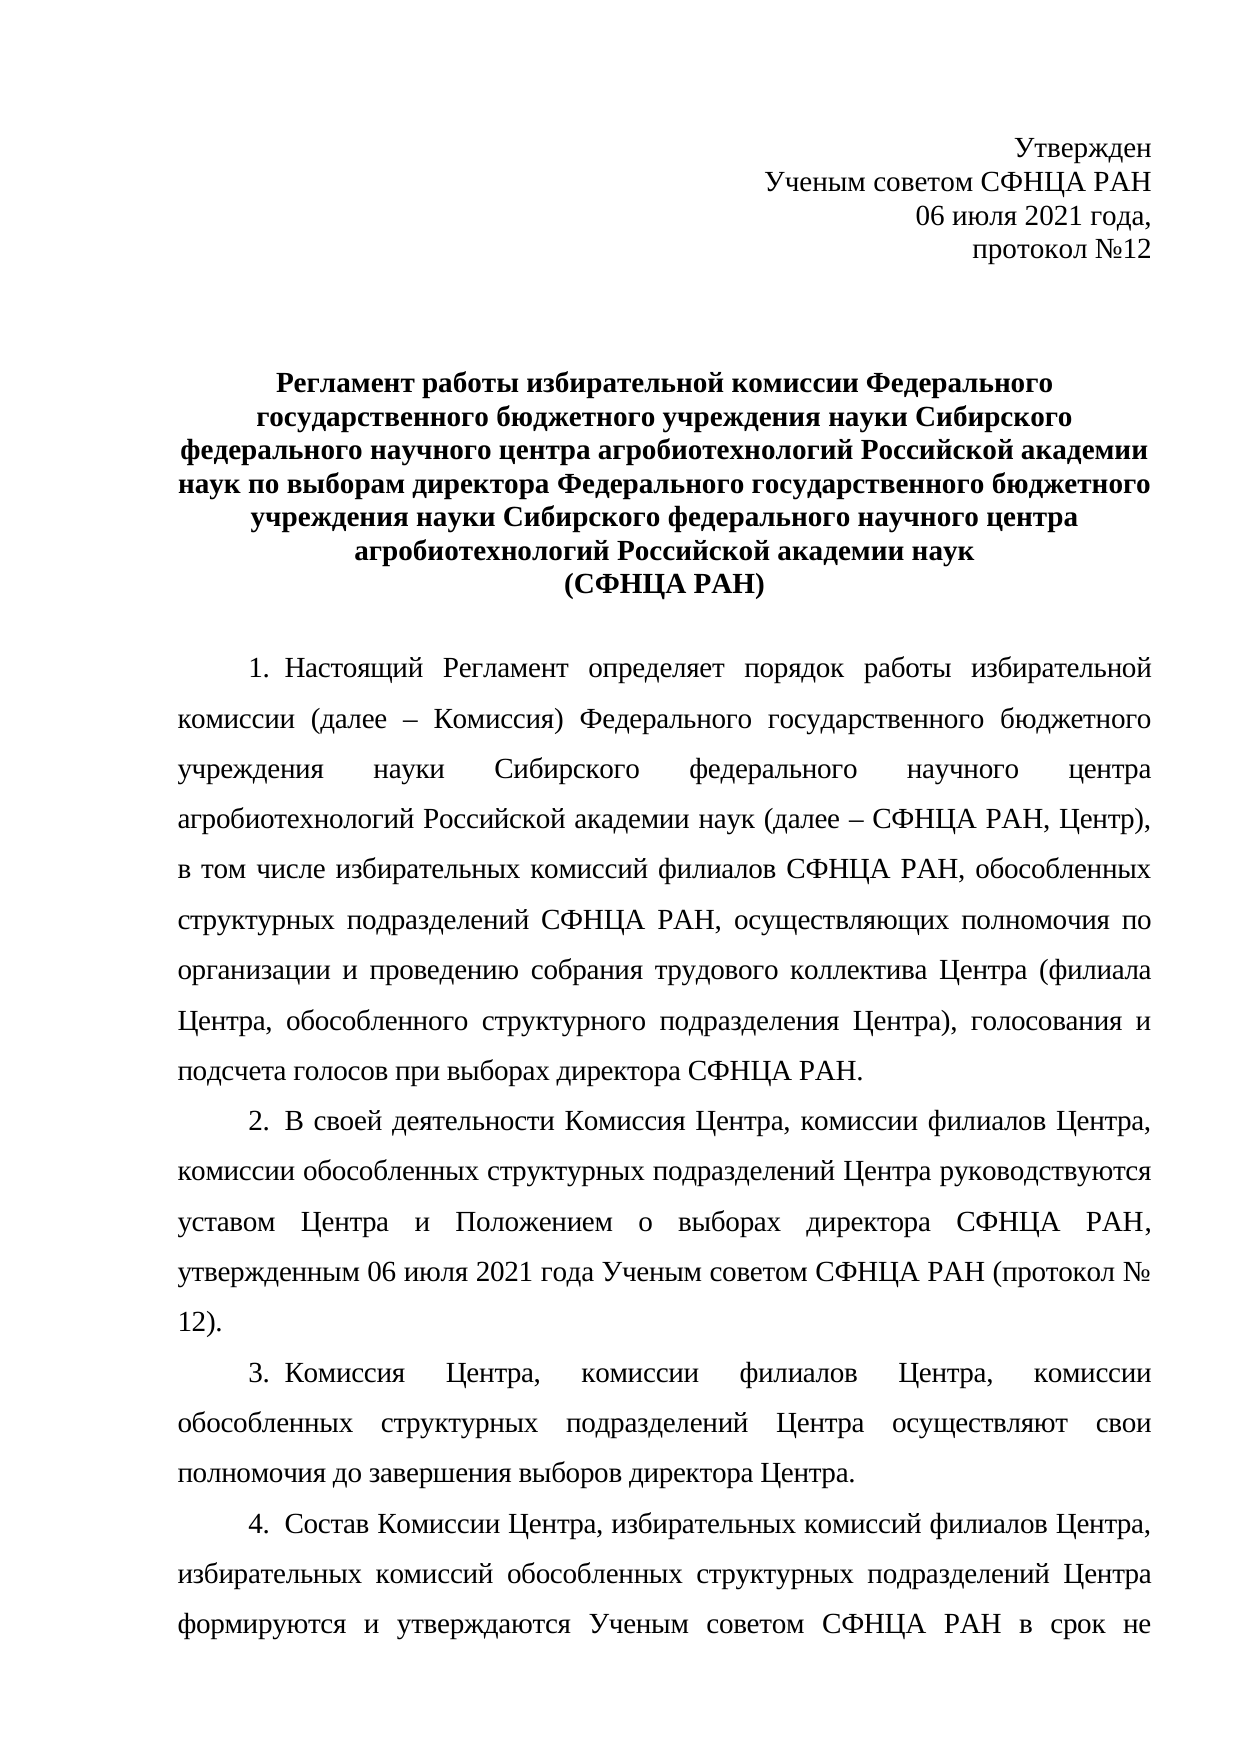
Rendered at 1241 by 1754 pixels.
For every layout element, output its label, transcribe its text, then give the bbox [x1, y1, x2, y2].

text Ученым советом СФНЦА РАН [679, 164, 1152, 198]
text Утвержден [679, 131, 1152, 164]
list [177, 1506, 1152, 1640]
list В своей деятельности Комиссия Центра, комиссии филиалов Центра, комиссии обособленных структурных подразделений Центра руководствуются уставом Центра и Положением о выборах директора СФНЦА РАН, утвержденным 06 июля 2021 года Ученым советом СФНЦА РАН (протокол № 12). [177, 1103, 1152, 1338]
text Регламент работы избирательной комиссии Федерального государственного бюджетного учреждения науки Сибирского федерального научного центра агробиотехнологий Российской академии наук по выборам директора Федерального государственного бюджетного учреждения науки Сибирского федерального научного центра агробиотехнологий Российской академии наук (СФНЦА РАН) [177, 365, 1152, 600]
text протокол №12 [679, 231, 1152, 265]
text 06 июля 2021 года, [679, 198, 1152, 231]
list Настоящий Регламент определяет порядок работы избирательной комиссии (далее – Комиссия) Федерального государственного бюджетного учреждения науки Сибирского федерального научного центра агробиотехнологий Российской академии наук (далее – СФНЦА РАН, Центр), в том числе избирательных комиссий филиалов СФНЦА РАН, обособленных структурных подразделений СФНЦА РАН, осуществляющих полномочия по организации и проведению собрания трудового коллектива Центра (филиала Центра, обособленного структурного подразделения Центра), голосования и подсчета голосов при выборах директора СФНЦА РАН. [177, 650, 1152, 1086]
list Комиссия Центра, комиссии филиалов Центра, комиссии обособленных структурных подразделений Центра осуществляют свои полномочия до завершения выборов директора Центра. [177, 1355, 1152, 1489]
